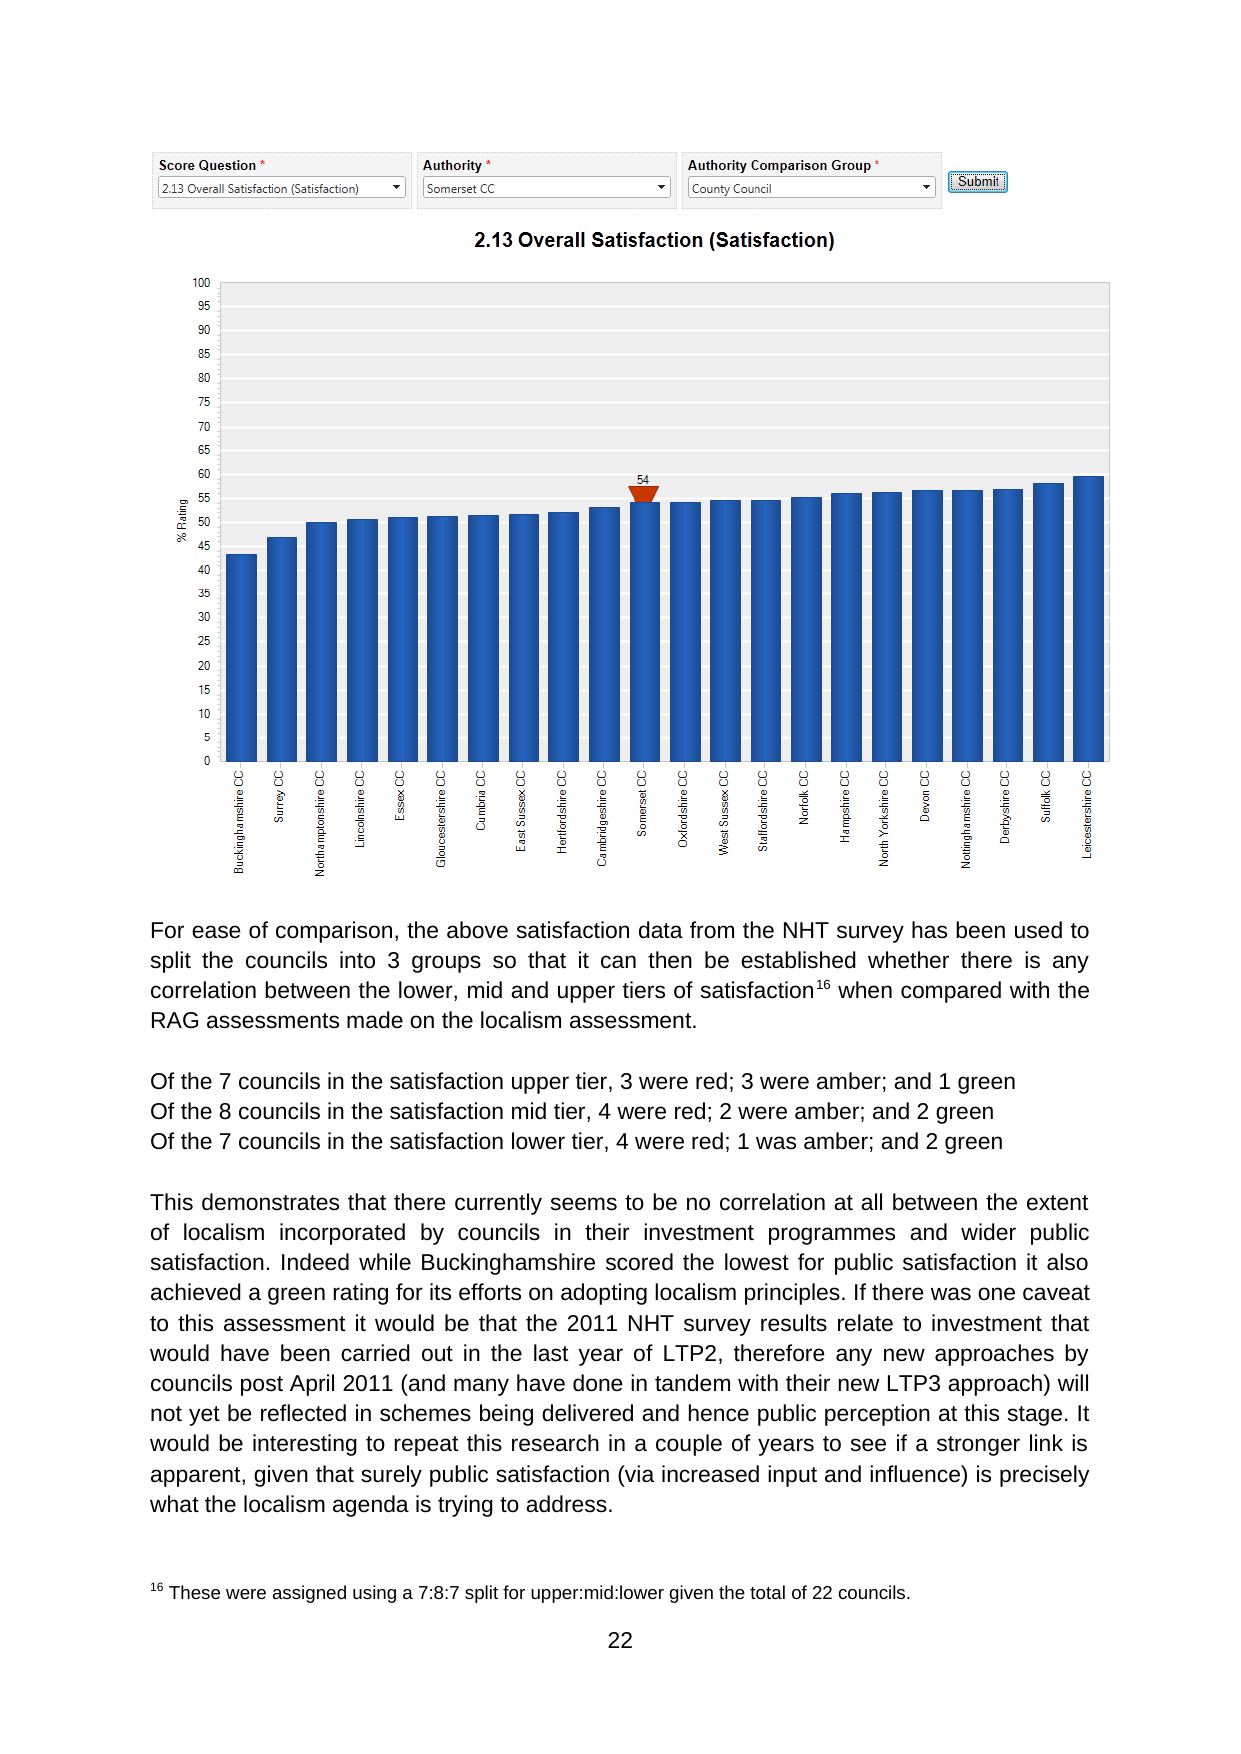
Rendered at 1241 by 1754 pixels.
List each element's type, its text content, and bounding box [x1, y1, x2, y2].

text Of the 8 councils in the satisfaction mid tier, 4 were red; 2 were amber; and 2 green [150, 1098, 1090, 1124]
picture [150, 150, 1119, 883]
text This demonstrates that there currently seems to be no correlation at all between the extent of localism incorporated by councils in their investment programmes and wider public satisfaction. Indeed while Buckinghamshire scored the lowest for public satisfaction it also achieved a green rating for its efforts on adopting localism principles. If there was one caveat to this assessment it would be that the 2011 NHT survey results relate to investment that would have been carried out in the last year of LTP2, therefore any new approaches by councils post April 2011 (and many have done in tandem with their new LTP3 approach) will not yet be reflected in schemes being delivered and hence public perception at this stage. It would be interesting to repeat this research in a couple of years to see if a stronger link is apparent, given that surely public satisfaction (via increased input and influence) is precisely what the localism agenda is trying to address. [150, 1189, 1090, 1517]
text Of the 7 councils in the satisfaction upper tier, 3 were red; 3 were amber; and 1 green [150, 1068, 1090, 1094]
text For ease of comparison, the above satisfaction data from the NHT survey has been used to split the councils into 3 groups so that it can then be established whether there is any correlation between the lower, mid and upper tiers of satisfaction when compared with the RAG assessments made on the localism assessment. [150, 917, 1090, 1034]
text Of the 7 councils in the satisfaction lower tier, 4 were red; 1 was amber; and 2 green [150, 1128, 1090, 1155]
